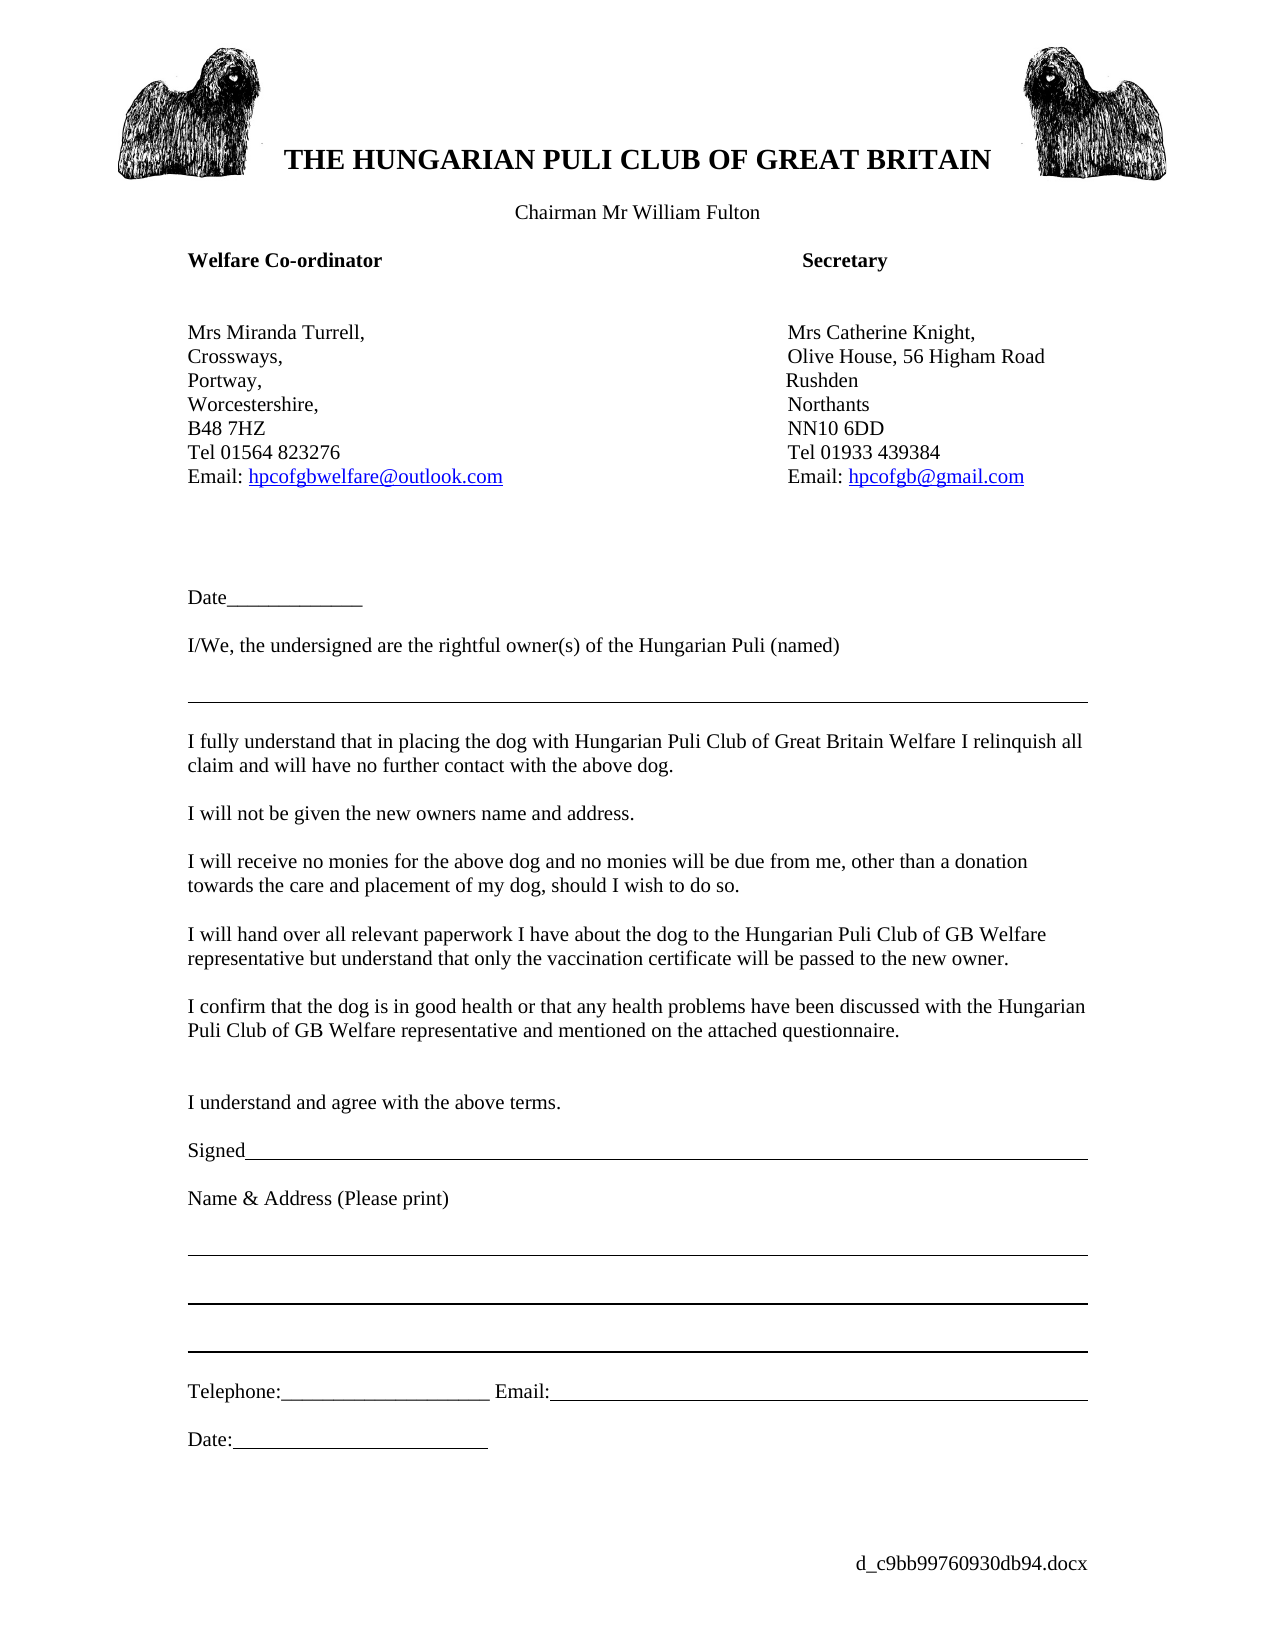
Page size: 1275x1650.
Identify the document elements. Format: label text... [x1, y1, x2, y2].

picture [118, 43, 269, 182]
text B48 7HZ NN10 6DD [187, 416, 1087, 440]
text Crossways, Olive House, 56 Higham Road [187, 344, 1087, 368]
text I understand and agree with the above terms. [187, 1090, 1087, 1114]
text I will hand over all relevant paperwork I have about the dog to the Hungarian Puli Club of GB Welfare representative but understand that only the vaccination certificate will be passed to the new owner. [187, 922, 1087, 970]
text Mrs Miranda Turrell, Mrs Catherine Knight, [187, 320, 1087, 344]
text Chairman Mr William Fulton [187, 200, 1087, 224]
text I/We, the undersigned are the rightful owner(s) of the Hungarian Puli (named) [187, 633, 1087, 657]
text Telephone:____________________ Email: [187, 1379, 1087, 1403]
text Date: [187, 1427, 1087, 1451]
text Signed [187, 1138, 1087, 1162]
text Portway, Rushden [187, 368, 1087, 392]
text Date_____________ [187, 585, 1087, 609]
picture [1016, 43, 1167, 182]
text Name & Address (Please print) [187, 1186, 1087, 1210]
text I will not be given the new owners name and address. [187, 801, 1087, 825]
text I fully understand that in placing the dog with Hungarian Puli Club of Great Britain Welfare I relinquish all claim and will have no further contact with the above dog. [187, 729, 1087, 777]
text Email: hpcofgbwelfare@outlook.com Email: hpcofgb@gmail.com [187, 464, 1087, 488]
text I will receive no monies for the above dog and no monies will be due from me, other than a donation towards the care and placement of my dog, should I wish to do so. [187, 849, 1087, 897]
text Welfare Co-ordinator Secretary [187, 248, 1087, 296]
text I confirm that the dog is in good health or that any health problems have been discussed with the Hungarian Puli Club of GB Welfare representative and mentioned on the attached questionnaire. [187, 994, 1087, 1042]
text Worcestershire, Northants [187, 392, 1087, 416]
text Tel 01564 823276 Tel 01933 439384 [187, 440, 1087, 464]
